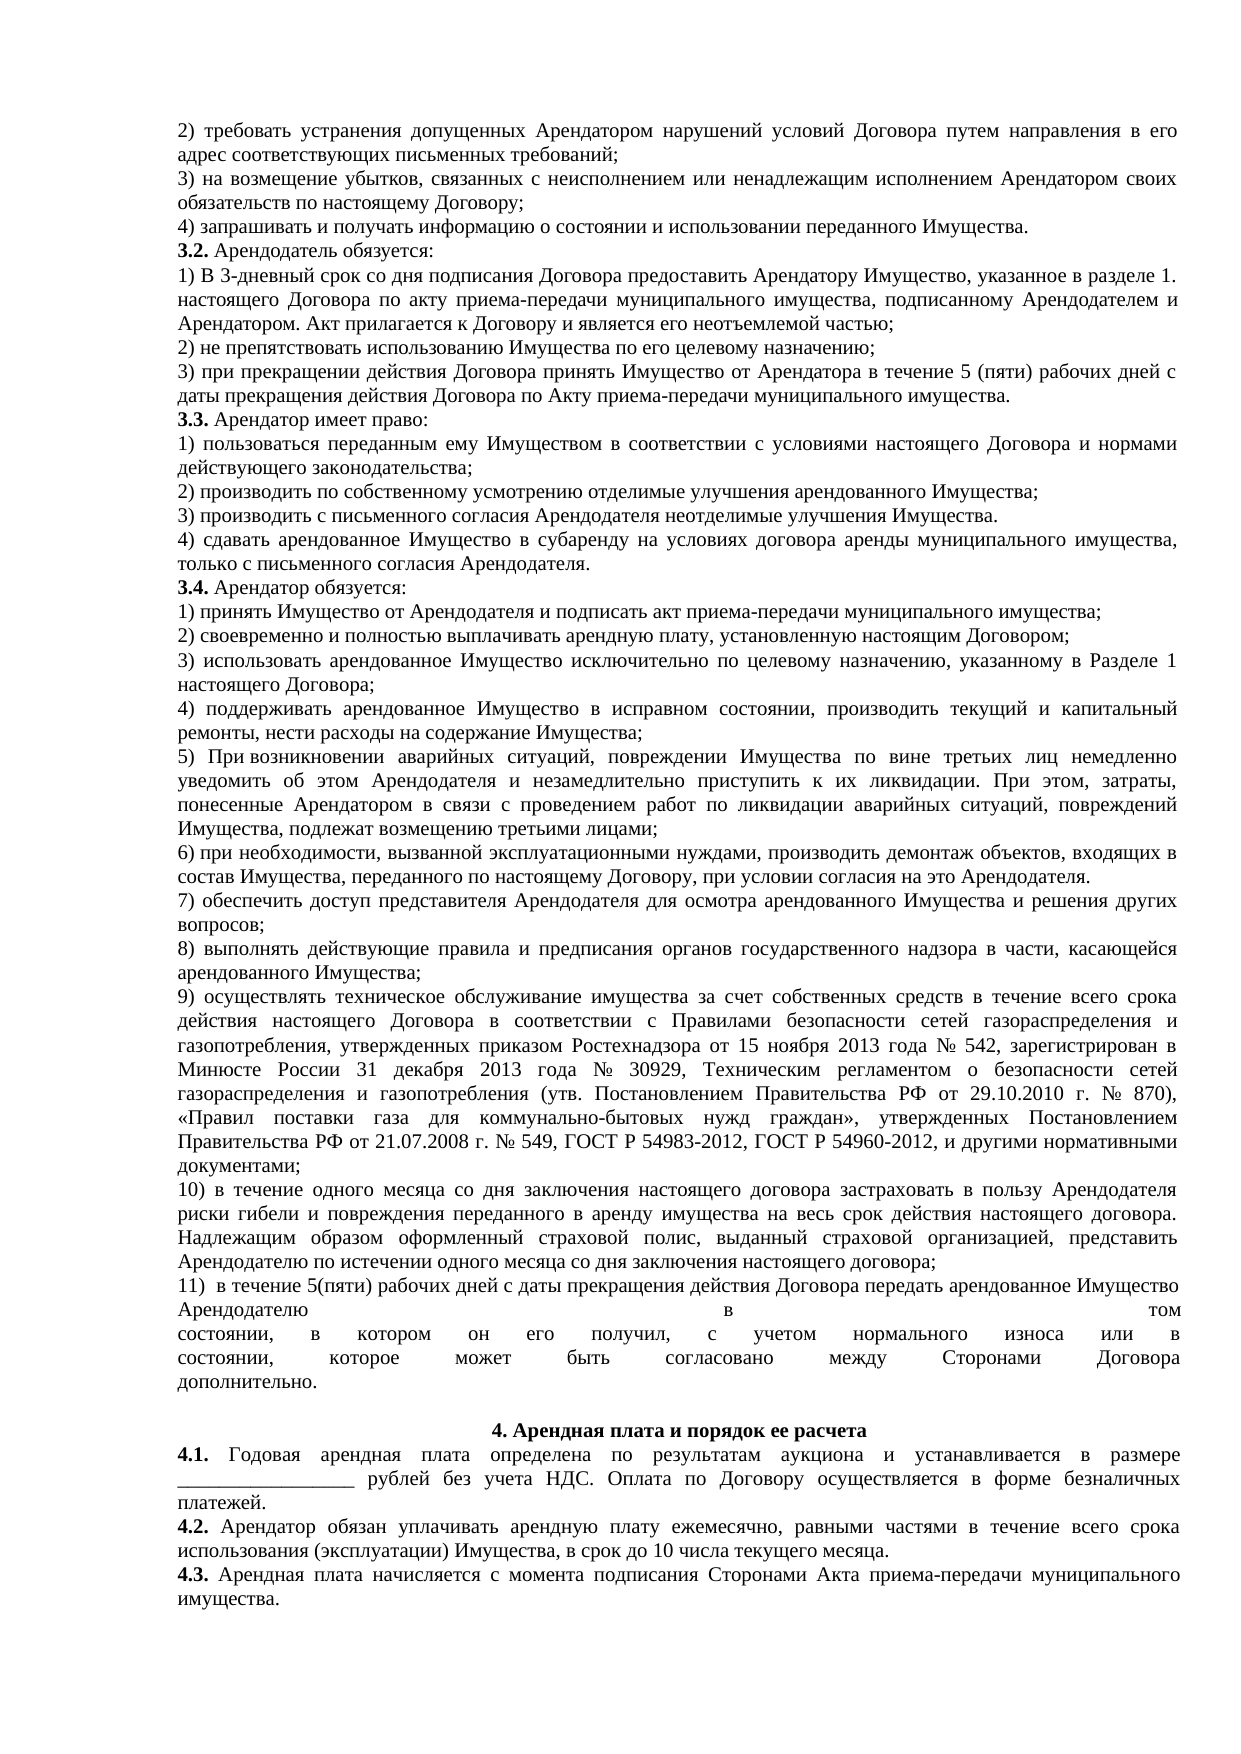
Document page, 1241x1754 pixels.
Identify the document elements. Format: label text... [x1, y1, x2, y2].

text 4.3. Арендная плата начисляется с момента подписания Сторонами Акта приема-передачи муниципального имущества. [177, 1562, 1181, 1610]
text 9) осуществлять техническое обслуживание имущества за счет собственных средств в течение всего срока действия настоящего Договора в соответствии с Правилами безопасности сетей газораспределения и газопотребления, утвержденных приказом Ростехнадзора от 15 ноября 2013 года № 542, зарегистрирован в Минюсте России 31 декабря 2013 года № 30929, Техническим регламентом о безопасности сетей газораспределения и газопотребления (утв. Постановлением Правительства РФ от 29.10.2010 г. № 870), «Правил поставки газа для коммунально-бытовых нужд граждан», утвержденных Постановлением Правительства РФ от 21.07.2008 г. № 549, ГОСТ Р 54983-2012, ГОСТ Р 54960-2012, и другими нормативными документами; [177, 984, 1178, 1177]
text 3) при прекращении действия Договора принять Имущество от Арендатора в течение 5 (пяти) рабочих дней с даты прекращения действия Договора по Акту приема-передачи муниципального имущества. [177, 359, 1178, 407]
text 1) В 3-дневный срок со дня подписания Договора предоставить Арендатору Имущество, указанное в разделе 1. настоящего Договора по акту приема-передачи муниципального имущества, подписанному Арендодателем и Арендатором. Акт прилагается к Договору и является его неотъемлемой частью; [177, 262, 1178, 335]
text 11) в течение 5(пяти) рабочих дней с даты прекращения действия Договора передать арендованное Имущество Арендодателю в том состоянии, в котором он его получил, с учетом нормального износа или в состоянии, которое может быть согласовано между Сторонами Договора дополнительно. [177, 1273, 1181, 1393]
text 3.4. Арендатор обязуется: [177, 575, 1178, 599]
text 1) пользоваться переданным ему Имуществом в соответствии с условиями настоящего Договора и нормами действующего законодательства; [177, 431, 1178, 479]
text 3) производить с письменного согласия Арендодателя неотделимые улучшения Имущества. [177, 503, 1178, 527]
text 6) при необходимости, вызванной эксплуатационными нуждами, производить демонтаж объектов, входящих в состав Имущества, переданного по настоящему Договору, при условии согласия на это Арендодателя. [177, 840, 1178, 888]
text 5) При возникновении аварийных ситуаций, повреждении Имущества по вине третьих лиц немедленно уведомить об этом Арендодателя и незамедлительно приступить к их ликвидации. При этом, затраты, понесенные Арендатором в связи с проведением работ по ликвидации аварийных ситуаций, повреждений Имущества, подлежат возмещению третьими лицами; [177, 744, 1178, 840]
text 4) поддерживать арендованное Имущество в исправном состоянии, производить текущий и капитальный ремонты, нести расходы на содержание Имущества; [177, 696, 1178, 744]
text 1) принять Имущество от Арендодателя и подписать акт приема-передачи муниципального имущества; [177, 599, 1178, 623]
text 3.2. Арендодатель обязуется: [177, 238, 1178, 262]
text 2) не препятствовать использованию Имущества по его целевому назначению; [177, 335, 1178, 359]
text 2) своевременно и полностью выплачивать арендную плату, установленную настоящим Договором; [177, 623, 1178, 647]
text 3) на возмещение убытков, связанных с неисполнением или ненадлежащим исполнением Арендатором своих обязательств по настоящему Договору; [177, 166, 1178, 214]
text 2) производить по собственному усмотрению отделимые улучшения арендованного Имущества; [177, 479, 1178, 503]
text 4.1. Годовая арендная плата определена по результатам аукциона и устанавливается в размере _________________ рублей без учета НДС. Оплата по Договору осуществляется в форме безналичных платежей. [177, 1442, 1181, 1514]
text 2) требовать устранения допущенных Арендатором нарушений условий Договора путем направления в его адрес соответствующих письменных требований; [177, 118, 1178, 166]
text 3.3. Арендатор имеет право: [177, 407, 1178, 431]
text 10) в течение одного месяца со дня заключения настоящего договора застраховать в пользу Арендодателя риски гибели и повреждения переданного в аренду имущества на весь срок действия настоящего договора. Надлежащим образом оформленный страховой полис, выданный страховой организацией, представить Арендодателю по истечении одного месяца со дня заключения настоящего договора; [177, 1177, 1178, 1273]
text 4. Арендная плата и порядок ее расчета [177, 1417, 1181, 1442]
text 4) запрашивать и получать информацию о состоянии и использовании переданного Имущества. [177, 214, 1178, 238]
text 4) сдавать арендованное Имущество в субаренду на условиях договора аренды муниципального имущества, только с письменного согласия Арендодателя. [177, 527, 1178, 575]
text 3) использовать арендованное Имущество исключительно по целевому назначению, указанному в Разделе 1 настоящего Договора; [177, 647, 1178, 696]
text 8) выполнять действующие правила и предписания органов государственного надзора в части, касающейся арендованного Имущества; [177, 936, 1178, 984]
text 4.2. Арендатор обязан уплачивать арендную плату ежемесячно, равными частями в течение всего срока использования (эксплуатации) Имущества, в срок до 10 числа текущего месяца. [177, 1514, 1181, 1562]
text 7) обеспечить доступ представителя Арендодателя для осмотра арендованного Имущества и решения других вопросов; [177, 888, 1178, 936]
